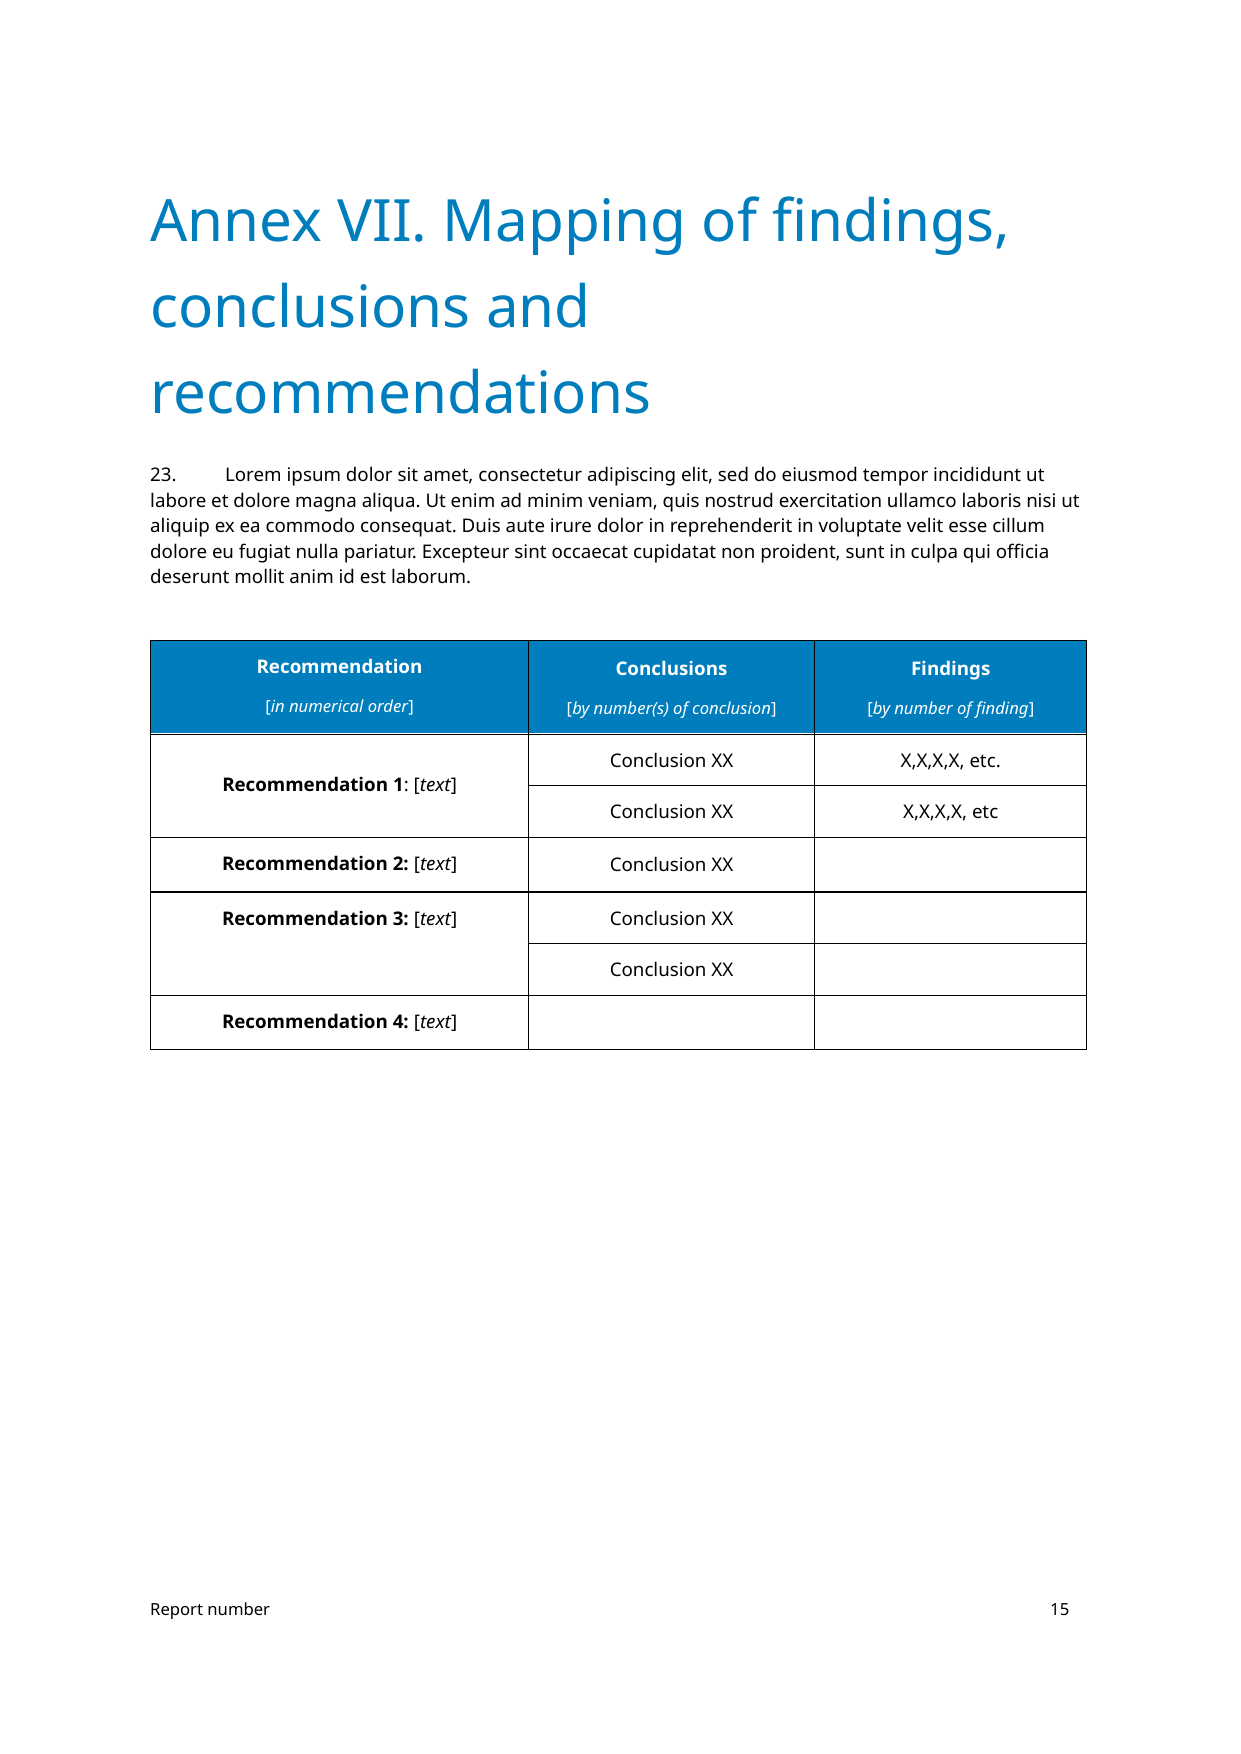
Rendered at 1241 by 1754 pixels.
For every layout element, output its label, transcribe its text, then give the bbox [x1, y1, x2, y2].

table_cell Conclusion XX [529, 786, 814, 837]
table_cell Conclusion XX [529, 944, 814, 994]
table_cell Recommendation 1: [text] [151, 735, 528, 837]
table_header Conclusions [by number(s) of conclusion] [529, 641, 814, 733]
table_header Findings [by number of finding] [815, 641, 1086, 733]
table_header Recommendation [in numerical order] [151, 641, 528, 733]
subtitle Annex VII. Mapping of findings, conclusions and recommendations [150, 179, 1090, 430]
text Lorem ipsum dolor sit amet, consectetur adipiscing elit, sed do eiusmod tempor incididunt ut labore et dolore magna aliqua. Ut enim ad minim veniam, quis nostrud exercitation ullamco laboris nisi ut aliquip ex ea commodo consequat. Duis aute irure dolor in reprehenderit in voluptate velit esse cillum dolore eu fugiat nulla pariatur. Excepteur sint occaecat cupidatat non proident, sunt in culpa qui officia deserunt mollit anim id est laborum. [150, 462, 1090, 589]
table_cell Conclusion XX [529, 838, 814, 891]
table_cell [815, 996, 1086, 1049]
table_cell [815, 893, 1086, 943]
table_cell Recommendation 4: [text] [151, 996, 528, 1049]
table_cell X,X,X,X, etc [815, 786, 1086, 837]
table_cell [815, 944, 1086, 994]
table_cell X,X,X,X, etc. [815, 735, 1086, 785]
table_cell Conclusion XX [529, 735, 814, 785]
table_cell [529, 996, 814, 1049]
table_cell Recommendation 2: [text] [151, 838, 528, 891]
table_cell Conclusion XX [529, 893, 814, 943]
table_cell Recommendation 3: [text] [151, 893, 528, 994]
table_cell [815, 838, 1086, 891]
